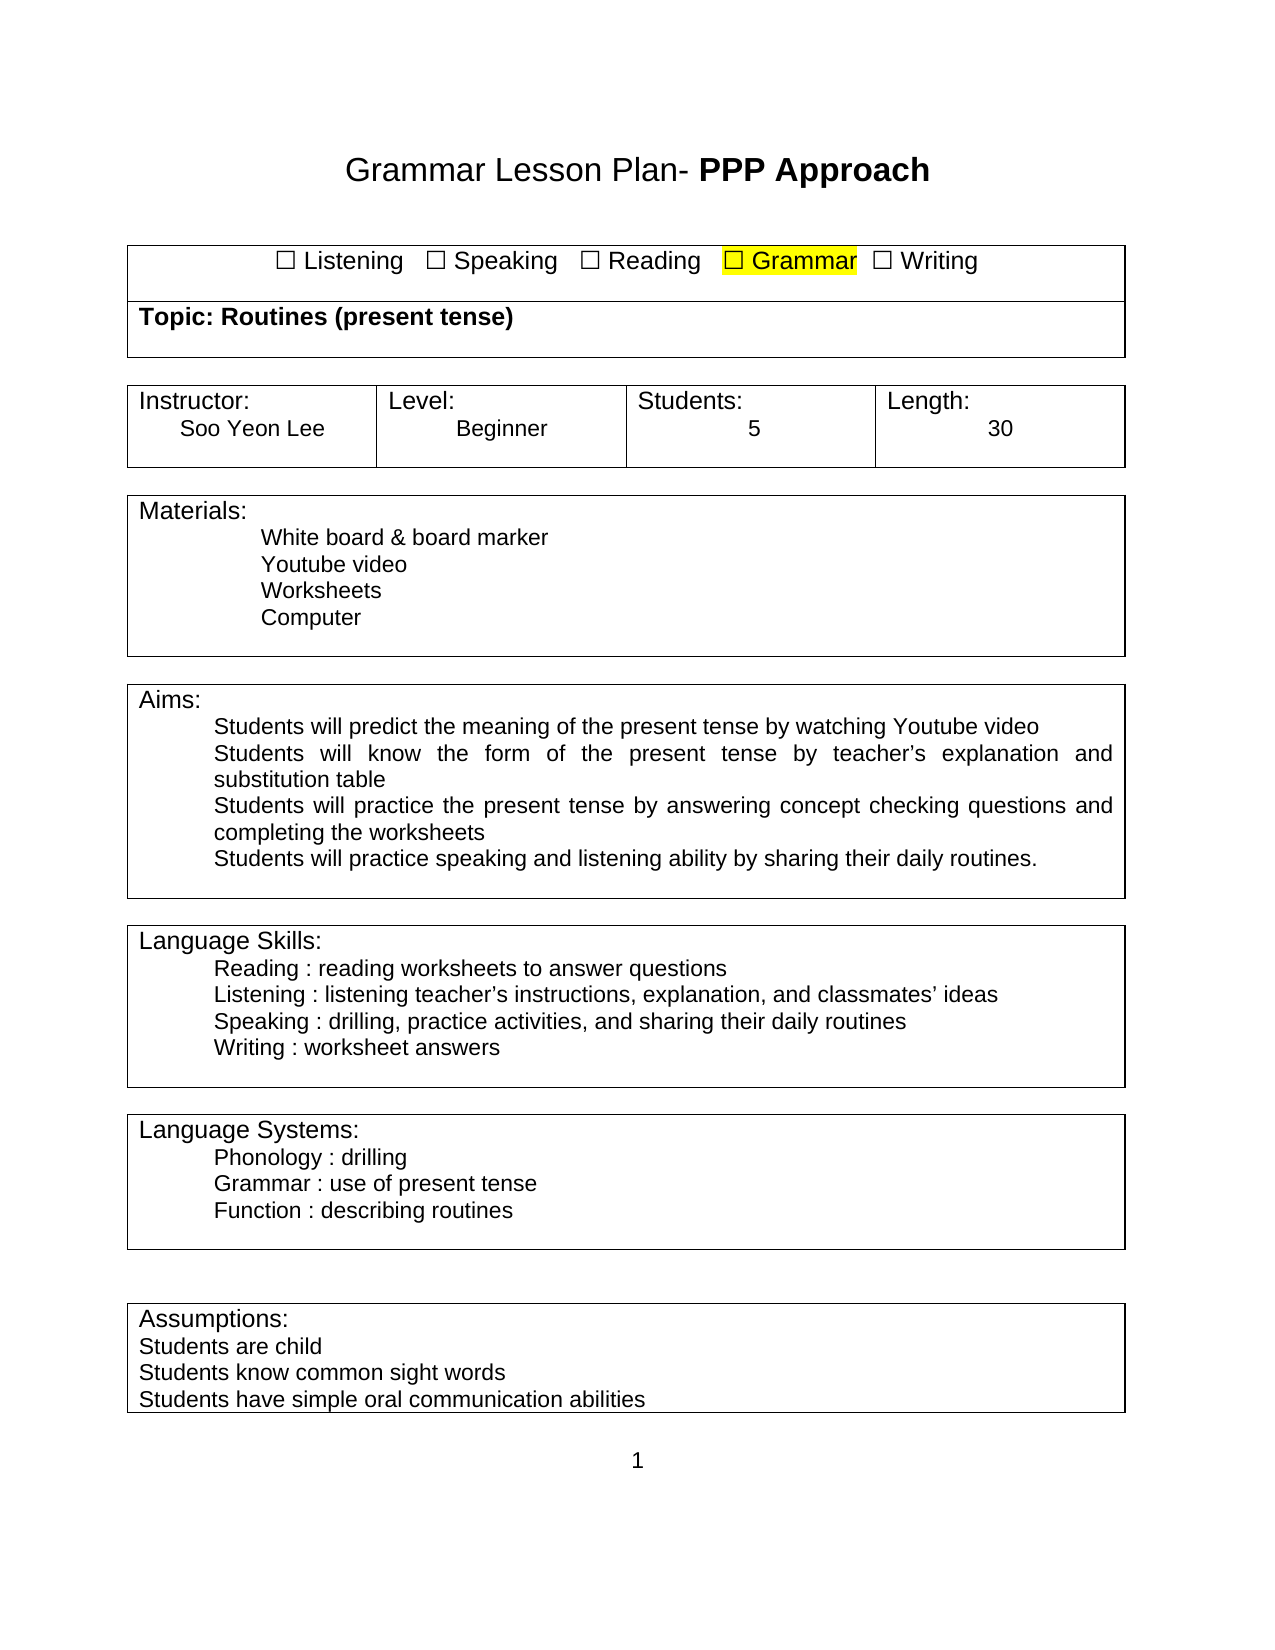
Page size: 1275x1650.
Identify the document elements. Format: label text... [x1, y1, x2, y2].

table_header Language Systems: Phonology : drilling Grammar : use of present tense Function : describing routines [128, 1115, 1124, 1249]
table_cell Topic: Routines (present tense) [128, 302, 1124, 357]
table_header Length: 30 [876, 386, 1124, 467]
table_header Level: Beginner [377, 386, 626, 467]
table_header ☐ Listening ☐ Speaking ☐ Reading ☐ Grammar ☐ Writing [128, 246, 1124, 301]
table_header Students: 5 [627, 386, 875, 467]
table_header Assumptions: Students are child Students know common sight words Students have simple oral communication abilities [128, 1304, 1124, 1412]
table_header Aims: Students will predict the meaning of the present tense by watching Youtube video Students will know the form of the present tense by teacher’s explanation and substitution table Students will practice the present tense by answering concept checking questions and completing the worksheets Students will practice speaking and listening ability by sharing their daily routines. [128, 685, 1124, 898]
table_header Language Skills: Reading : reading worksheets to answer questions Listening : listening teacher’s instructions, explanation, and classmates’ ideas Speaking : drilling, practice activities, and sharing their daily routines Writing : worksheet answers [128, 926, 1124, 1087]
table_header Materials: White board & board marker Youtube video Worksheets Computer [128, 496, 1124, 656]
table_header Instructor: Soo Yeon Lee [128, 386, 376, 467]
